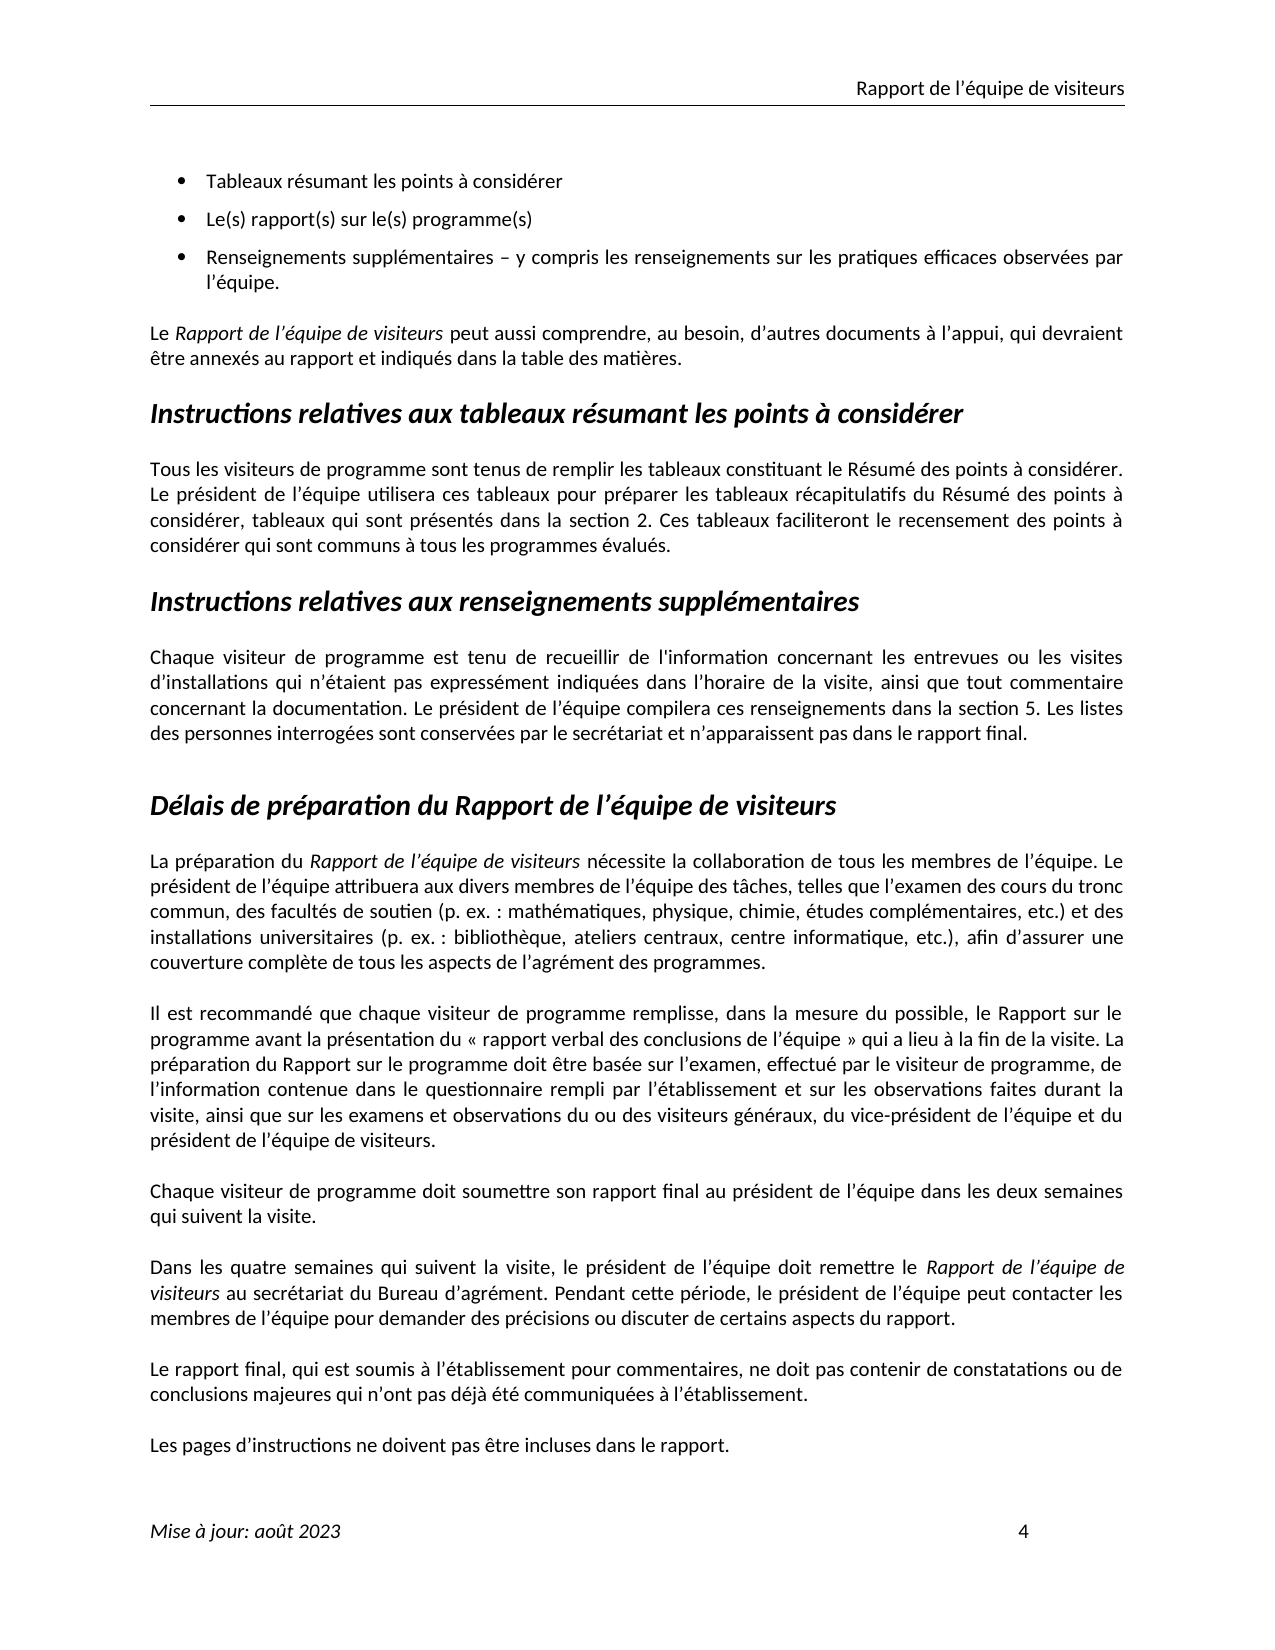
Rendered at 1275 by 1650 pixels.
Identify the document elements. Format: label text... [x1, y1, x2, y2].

list Tableaux résumant les points à considérer [178, 168, 1125, 193]
list Le(s) rapport(s) sur le(s) programme(s) [178, 206, 1125, 231]
list Renseignements supplémentaires – y compris les renseignements sur les pratiques efficaces observées par l’équipe. [178, 244, 1125, 295]
text Le Rapport de l’équipe de visiteurs peut aussi comprendre, au besoin, d’autres documents à l’appui, qui devraient être annexés au rapport et indiqués dans la table des matières. [150, 320, 1125, 371]
text Chaque visiteur de programme doit soumettre son rapport final au président de l’équipe dans les deux semaines qui suivent la visite. [150, 1178, 1125, 1229]
text Il est recommandé que chaque visiteur de programme remplisse, dans la mesure du possible, le Rapport sur le programme avant la présentation du « rapport verbal des conclusions de l’équipe » qui a lieu à la fin de la visite. La préparation du Rapport sur le programme doit être basée sur l’examen, effectué par le visiteur de programme, de l’information contenue dans le questionnaire rempli par l’établissement et sur les observations faites durant la visite, ainsi que sur les examens et observations du ou des visiteurs généraux, du vice-président de l’équipe et du président de l’équipe de visiteurs. [150, 1000, 1125, 1153]
text Dans les quatre semaines qui suivent la visite, le président de l’équipe doit remettre le Rapport de l’équipe de visiteurs au secrétariat du Bureau d’agrément. Pendant cette période, le président de l’équipe peut contacter les membres de l’équipe pour demander des précisions ou discuter de certains aspects du rapport. [150, 1254, 1125, 1331]
text La préparation du Rapport de l’équipe de visiteurs nécessite la collaboration de tous les membres de l’équipe. Le président de l’équipe attribuera aux divers membres de l’équipe des tâches, telles que l’examen des cours du tronc commun, des facultés de soutien (p. ex. : mathématiques, physique, chimie, études complémentaires, etc.) et des installations universitaires (p. ex. : bibliothèque, ateliers centraux, centre informatique, etc.), afin d’assurer une couverture complète de tous les aspects de l’agrément des programmes. [150, 848, 1125, 975]
text Tous les visiteurs de programme sont tenus de remplir les tableaux constituant le Résumé des points à considérer. Le président de l’équipe utilisera ces tableaux pour préparer les tableaux récapitulatifs du Résumé des points à considérer, tableaux qui sont présentés dans la section 2. Ces tableaux faciliteront le recensement des points à considérer qui sont communs à tous les programmes évalués. [150, 456, 1125, 558]
text Le rapport final, qui est soumis à l’établissement pour commentaires, ne doit pas contenir de constatations ou de conclusions majeures qui n’ont pas déjà été communiquées à l’établissement. [150, 1356, 1125, 1407]
text Délais de préparation du Rapport de l’équipe de visiteurs [150, 787, 1125, 823]
text Instructions relatives aux tableaux résumant les points à considérer [150, 396, 1125, 431]
text Instructions relatives aux renseignements supplémentaires [150, 583, 1125, 619]
text Chaque visiteur de programme est tenu de recueillir de l'information concernant les entrevues ou les visites d’installations qui n’étaient pas expressément indiquées dans l’horaire de la visite, ainsi que tout commentaire concernant la documentation. Le président de l’équipe compilera ces renseignements dans la section 5. Les listes des personnes interrogées sont conservées par le secrétariat et n’apparaissent pas dans le rapport final. [150, 644, 1125, 746]
text Les pages d’instructions ne doivent pas être incluses dans le rapport. [150, 1432, 1125, 1458]
